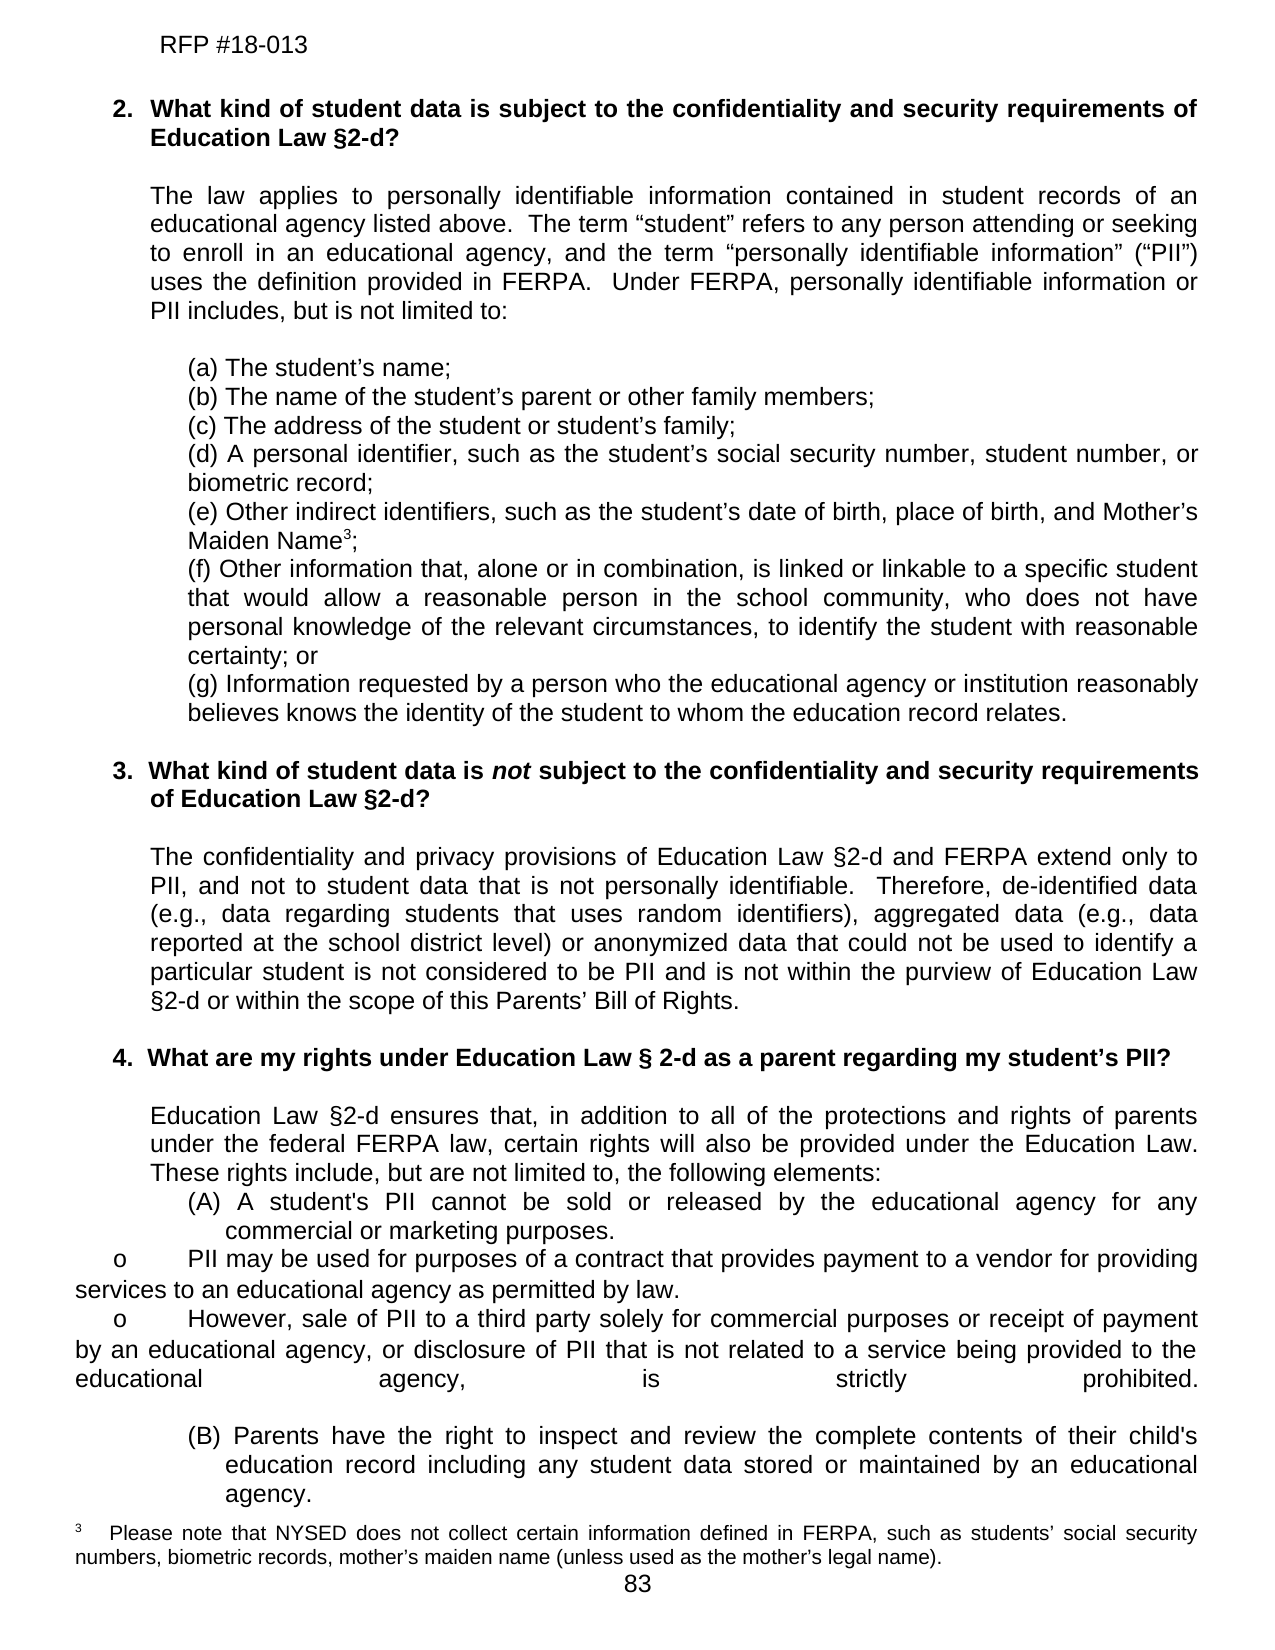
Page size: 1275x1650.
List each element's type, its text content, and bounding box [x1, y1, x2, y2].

text (A) A student's PII cannot be sold or released by the educational agency for any commercial or marketing purposes. [187, 1187, 1200, 1244]
text (b) The name of the student’s parent or other family members; [187, 382, 1200, 411]
text (e) Other indirect identifiers, such as the student’s date of birth, place of birth, and Mother’s Maiden Name; [187, 497, 1200, 554]
text (c) The address of the student or student’s family; [187, 411, 1200, 439]
text The confidentiality and privacy provisions of Education Law §2-d and FERPA extend only to PII, and not to student data that is not personally identifiable. Therefore, de-identified data (e.g., data regarding students that uses random identifiers), aggregated data (e.g., data reported at the school district level) or anonymized data that could not be used to identify a particular student is not considered to be PII and is not within the purview of Education Law §2-d or within the scope of this Parents’ Bill of Rights. [150, 842, 1200, 1014]
text (a) The student’s name; [187, 353, 1200, 382]
text Education Law §2-d ensures that, in addition to all of the protections and rights of parents under the federal FERPA law, certain rights will also be provided under the Education Law. These rights include, but are not limited to, the following elements: [150, 1101, 1200, 1187]
text (B) Parents have the right to inspect and review the complete contents of their child's education record including any student data stored or maintained by an educational agency. [187, 1421, 1200, 1507]
text (g) Information requested by a person who the educational agency or institution reasonably believes knows the identity of the student to whom the education record relates. [187, 669, 1200, 727]
text (f) Other information that, alone or in combination, is linked or linkable to a specific student that would allow a reasonable person in the school community, who does not have personal knowledge of the relevant circumstances, to identify the student with reasonable certainty; or [187, 554, 1200, 669]
text 3. What kind of student data is not subject to the confidentiality and security requirements of Education Law §2-d? [112, 756, 1200, 813]
text The law applies to personally identifiable information contained in student records of an educational agency listed above. The term “student” refers to any person attending or seeking to enroll in an educational agency, and the term “personally identifiable information” (“PII”) uses the definition provided in FERPA. Under FERPA, personally identifiable information or PII includes, but is not limited to: [150, 181, 1200, 324]
list However, sale of PII to a third party solely for commercial purposes or receipt of payment by an educational agency, or disclosure of PII that is not related to a service being provided to the educational agency, is strictly prohibited. [75, 1304, 1200, 1421]
text 4. What are my rights under Education Law § 2-d as a parent regarding my student’s PII? [112, 1043, 1200, 1072]
text 2. What kind of student data is subject to the confidentiality and security requirements of Education Law §2-d? [112, 94, 1200, 152]
list PII may be used for purposes of a contract that provides payment to a vendor for providing services to an educational agency as permitted by law. [75, 1244, 1200, 1304]
text (d) A personal identifier, such as the student’s social security number, student number, or biometric record; [187, 439, 1200, 497]
